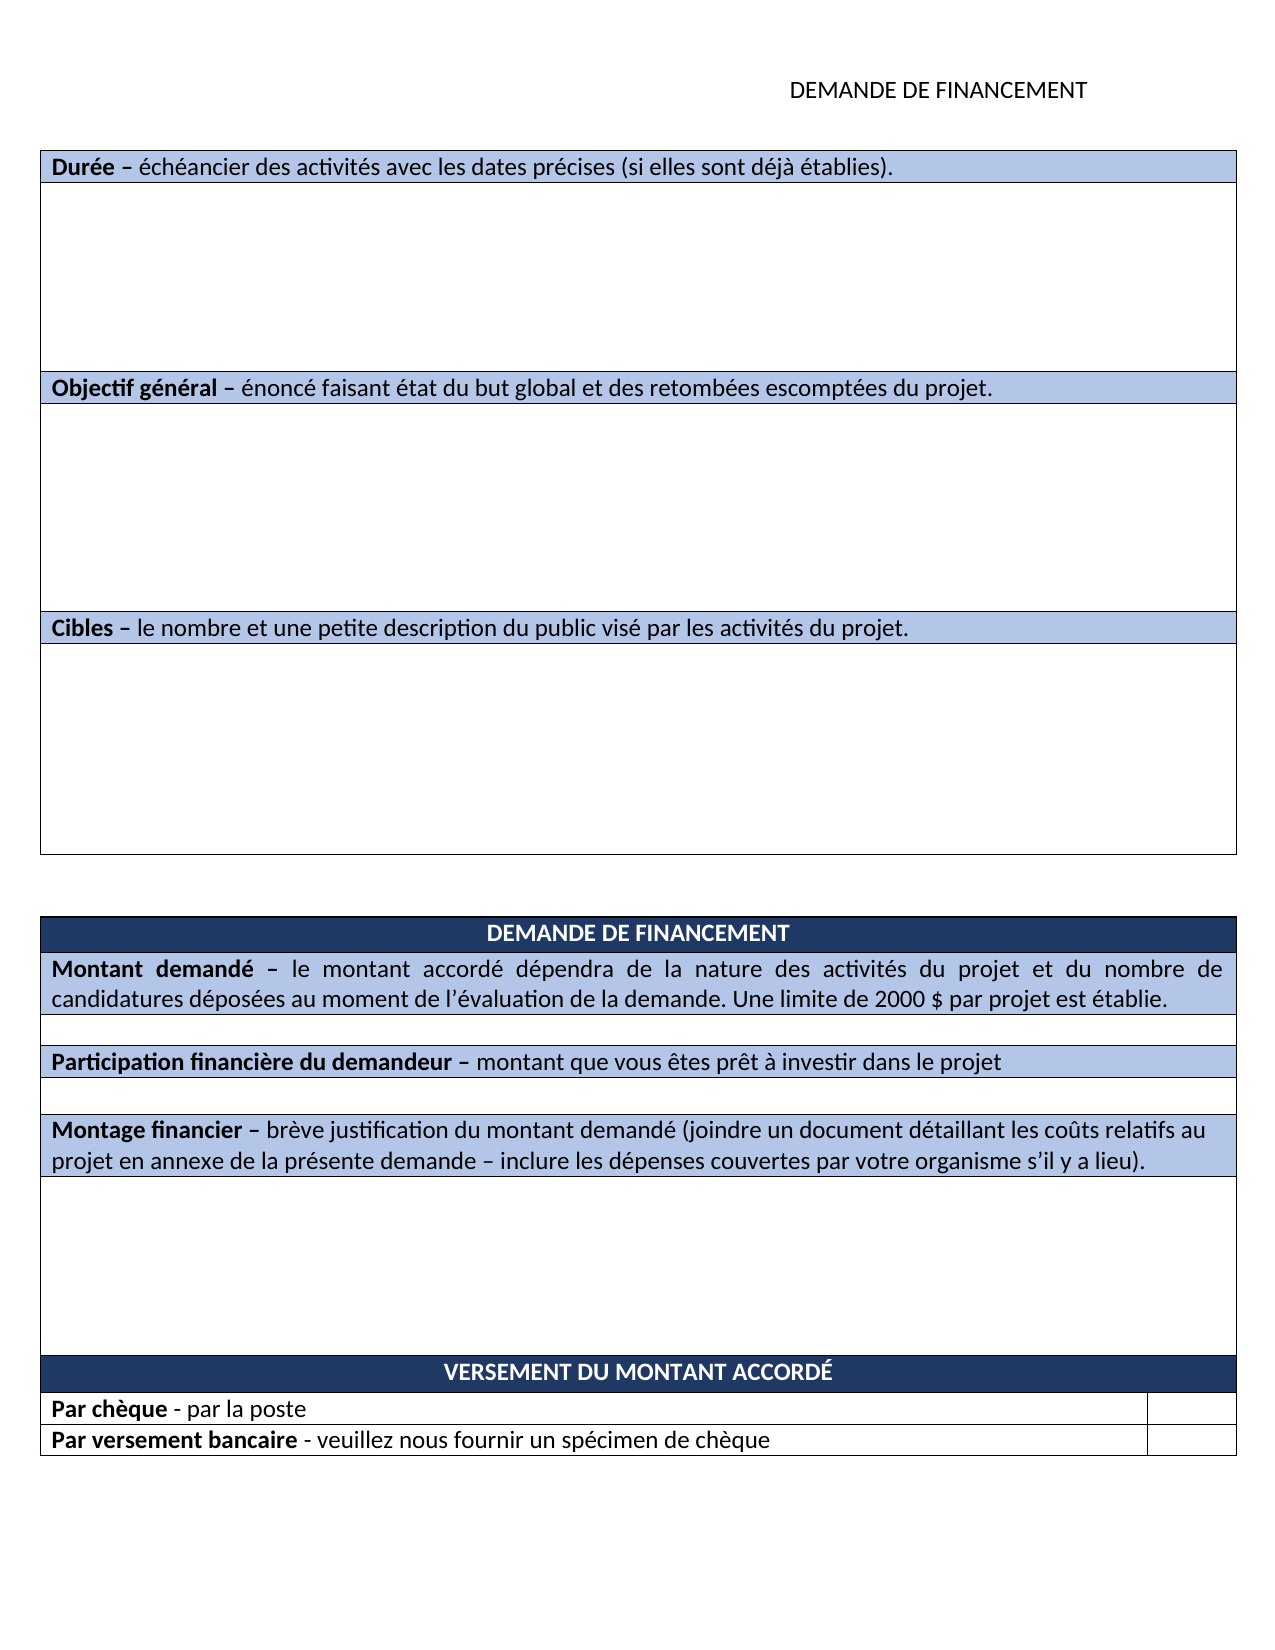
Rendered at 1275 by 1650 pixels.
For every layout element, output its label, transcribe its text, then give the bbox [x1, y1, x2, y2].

table_cell [1148, 1425, 1236, 1455]
table_cell Objectif général – énoncé faisant état du but global et des retombées escomptées du projet. [41, 372, 1236, 403]
table_cell [41, 1177, 1236, 1355]
table_cell VERSEMENT DU MONTANT ACCORDÉ [41, 1356, 1236, 1392]
table_cell [41, 644, 1236, 854]
table_cell Montage financier – brève justification du montant demandé (joindre un document détaillant les coûts relatifs au projet en annexe de la présente demande – inclure les dépenses couvertes par votre organisme s’il y a lieu). [41, 1115, 1236, 1176]
table_header DEMANDE DE FINANCEMENT [41, 918, 1236, 952]
table_cell [41, 183, 1236, 371]
table_cell [41, 404, 1236, 611]
table_cell [1148, 1393, 1236, 1424]
table_cell Cibles – le nombre et une petite description du public visé par les activités du projet. [41, 612, 1236, 643]
table_cell [41, 1015, 1236, 1045]
table_cell [41, 1078, 1236, 1114]
table_cell Par versement bancaire - veuillez nous fournir un spécimen de chèque [41, 1425, 1147, 1455]
table_cell Montant demandé – le montant accordé dépendra de la nature des activités du projet et du nombre de candidatures déposées au moment de l’évaluation de la demande. Une limite de 2000 $ par projet est établie. [41, 953, 1236, 1014]
table_cell Participation financière du demandeur – montant que vous êtes prêt à investir dans le projet [41, 1046, 1236, 1077]
table_cell Par chèque - par la poste [41, 1393, 1147, 1424]
table_cell Durée – échéancier des activités avec les dates précises (si elles sont déjà établies). [41, 151, 1236, 182]
